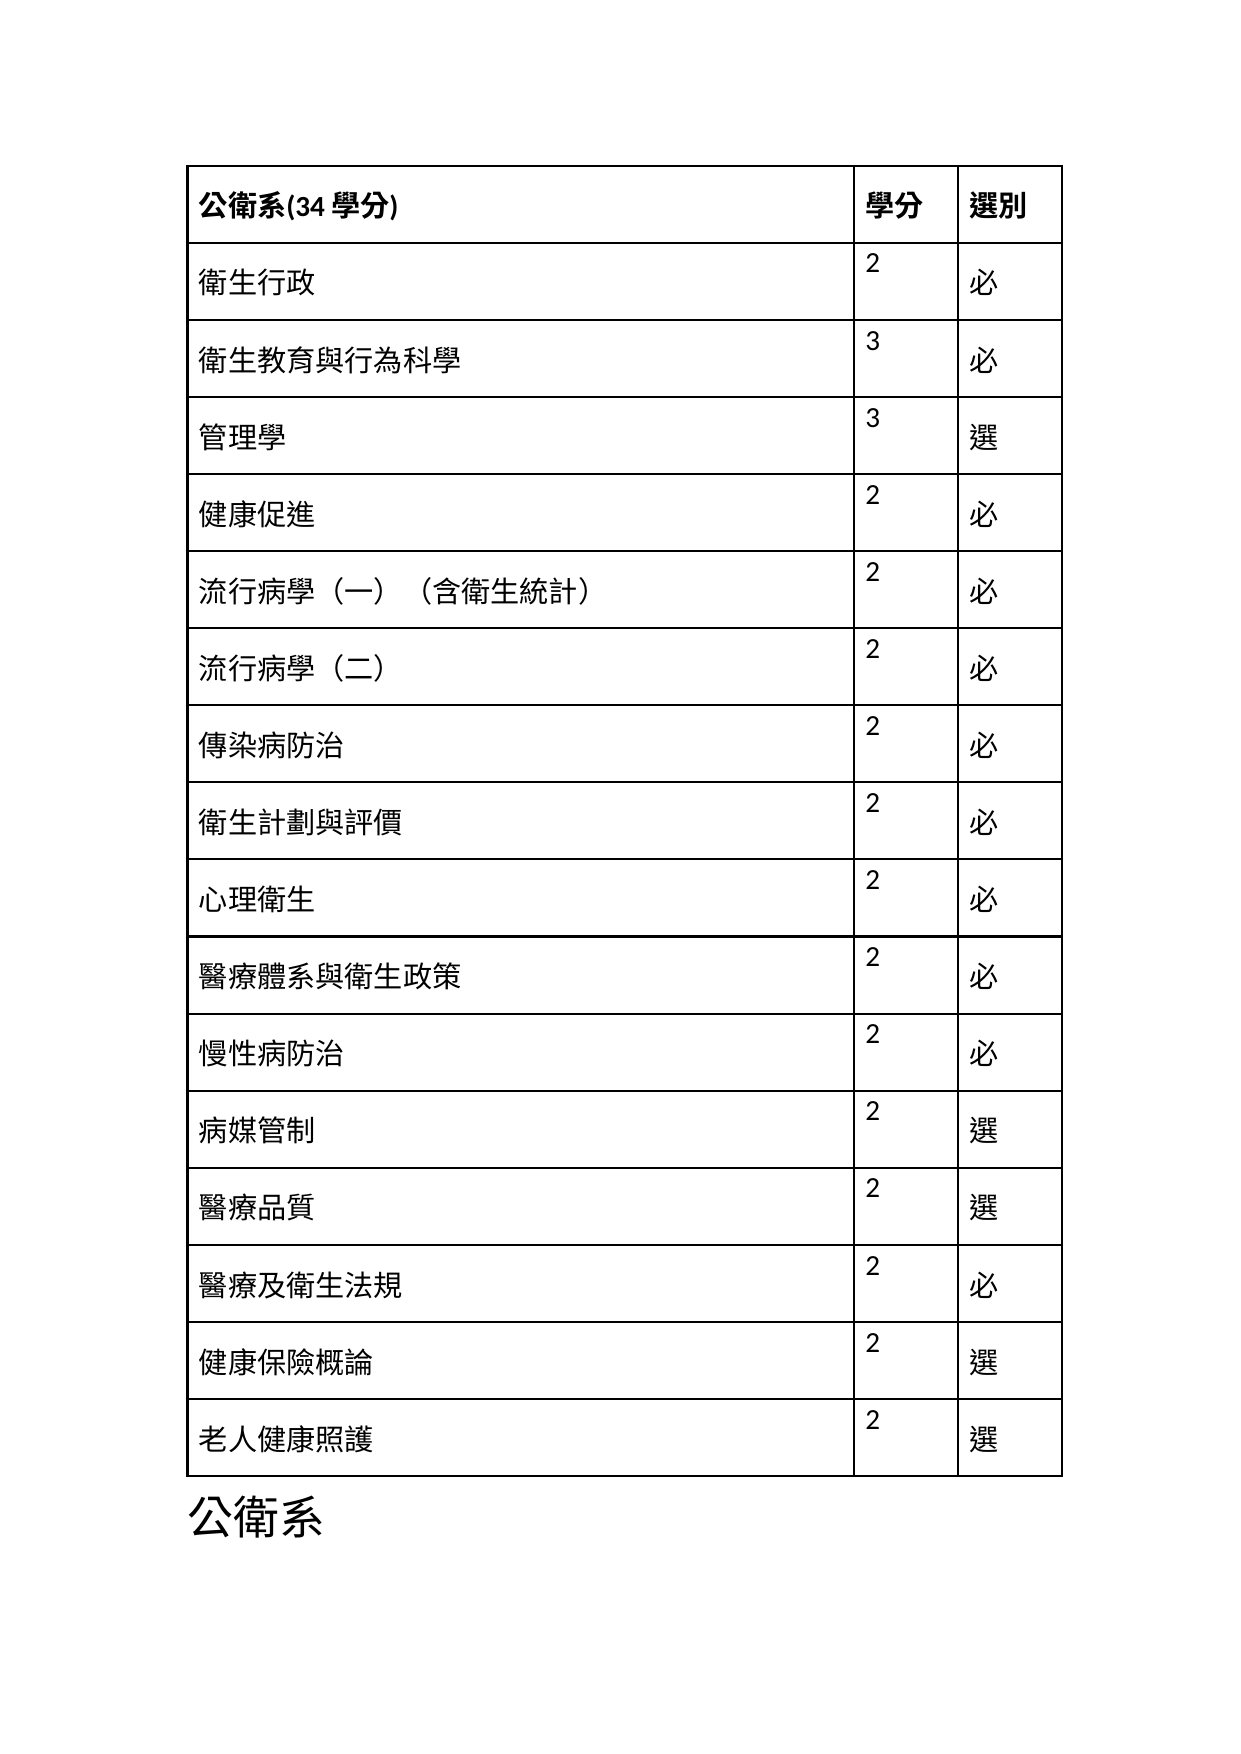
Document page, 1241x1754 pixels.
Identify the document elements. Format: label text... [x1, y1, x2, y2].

table_cell 2 [855, 475, 957, 550]
table_cell 老人健康照護 [189, 1400, 853, 1475]
table_cell 2 [855, 860, 957, 935]
table_cell 必 [959, 1246, 1061, 1321]
table_cell 選 [959, 1400, 1061, 1475]
table_cell 傳染病防治 [189, 706, 853, 781]
table_cell 衛生行政 [189, 244, 853, 319]
table_cell 2 [855, 1169, 957, 1244]
table_cell 選 [959, 398, 1061, 473]
table_cell 2 [855, 1015, 957, 1089]
table_cell 選 [959, 1323, 1061, 1398]
table_cell 心理衛生 [189, 860, 853, 935]
table_cell 2 [855, 629, 957, 704]
table_cell 流行病學（一）（含衛生統計） [189, 552, 853, 627]
table_cell 必 [959, 475, 1061, 550]
table_cell 健康促進 [189, 475, 853, 550]
table_cell 2 [855, 1400, 957, 1475]
table_cell 必 [959, 1015, 1061, 1089]
table_cell 必 [959, 321, 1061, 396]
table_cell 病媒管制 [189, 1092, 853, 1167]
table_cell 必 [959, 244, 1061, 319]
table_header 選別 [959, 167, 1061, 242]
table_cell 健康保險概論 [189, 1323, 853, 1398]
table_cell 3 [855, 398, 957, 473]
table_cell 醫療體系與衛生政策 [189, 938, 853, 1012]
table_cell 必 [959, 552, 1061, 627]
table_cell 流行病學（二） [189, 629, 853, 704]
table_cell 3 [855, 321, 957, 396]
table_cell 2 [855, 1323, 957, 1398]
table_cell 必 [959, 860, 1061, 935]
text 公衛系 [187, 1477, 1053, 1552]
table_cell 衛生計劃與評價 [189, 783, 853, 858]
table_cell 醫療及衛生法規 [189, 1246, 853, 1321]
table_cell 2 [855, 938, 957, 1012]
table_cell 必 [959, 938, 1061, 1012]
table_cell 2 [855, 552, 957, 627]
table_cell 慢性病防治 [189, 1015, 853, 1089]
table_cell 衛生教育與行為科學 [189, 321, 853, 396]
table_cell 必 [959, 783, 1061, 858]
table_cell 2 [855, 706, 957, 781]
table_header 學分 [855, 167, 957, 242]
table_cell 選 [959, 1092, 1061, 1167]
table_cell 2 [855, 1246, 957, 1321]
table_cell 2 [855, 1092, 957, 1167]
table_cell 必 [959, 706, 1061, 781]
table_cell 管理學 [189, 398, 853, 473]
table_cell 必 [959, 629, 1061, 704]
table_header 公衛系(34學分) [189, 167, 853, 242]
table_cell 2 [855, 783, 957, 858]
table_cell 2 [855, 244, 957, 319]
table_cell 醫療品質 [189, 1169, 853, 1244]
table_cell 選 [959, 1169, 1061, 1244]
